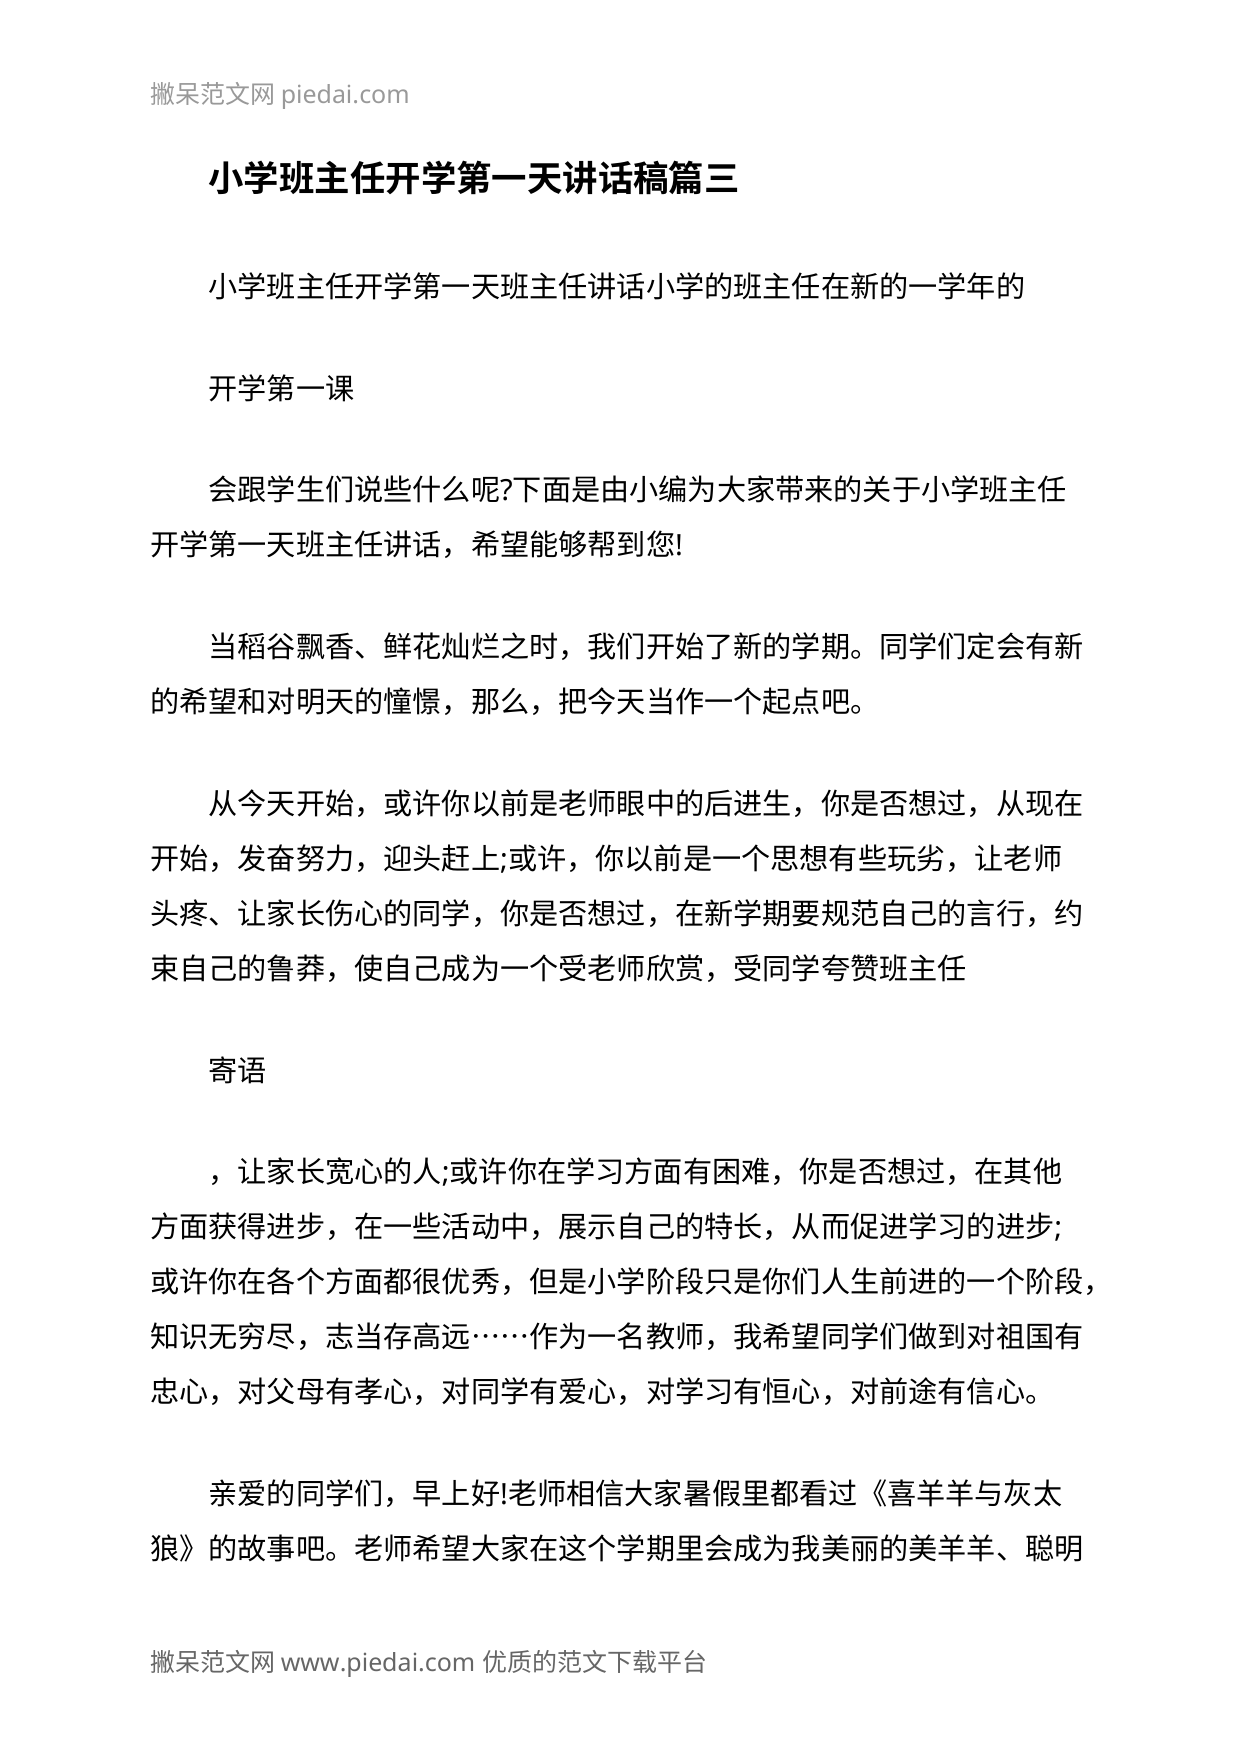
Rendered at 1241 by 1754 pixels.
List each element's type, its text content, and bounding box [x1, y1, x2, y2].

text 开学第一课 [150, 365, 1090, 407]
text 会跟学生们说些什么呢?下面是由小编为大家带来的关于小学班主任开学第一天班主任讲话，希望能够帮到您! [150, 467, 1090, 564]
text 小学班主任开学第一天班主任讲话小学的班主任在新的一学年的 [150, 263, 1090, 306]
text 当稻谷飘香、鲜花灿烂之时，我们开始了新的学期。同学们定会有新的希望和对明天的憧憬，那么，把今天当作一个起点吧。 [150, 624, 1090, 721]
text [150, 1471, 1090, 1568]
text 从今天开始，或许你以前是老师眼中的后进生，你是否想过，从现在开始，发奋努力，迎头赶上;或许，你以前是一个思想有些玩劣，让老师头疼、让家长伤心的同学，你是否想过，在新学期要规范自己的言行，约束自己的鲁莽，使自己成为一个受老师欣赏，受同学夸赞班主任 [150, 781, 1090, 988]
text 寄语 [150, 1047, 1090, 1089]
text 小学班主任开学第一天讲话稿篇三 [150, 150, 1090, 201]
text ，让家长宽心的人;或许你在学习方面有困难，你是否想过，在其他方面获得进步，在一些活动中，展示自己的特长，从而促进学习的进步;或许你在各个方面都很优秀，但是小学阶段只是你们人生前进的一个阶段，知识无穷尽，志当存高远……作为一名教师，我希望同学们做到对祖国有忠心，对父母有孝心，对同学有爱心，对学习有恒心，对前途有信心。 [150, 1149, 1090, 1411]
